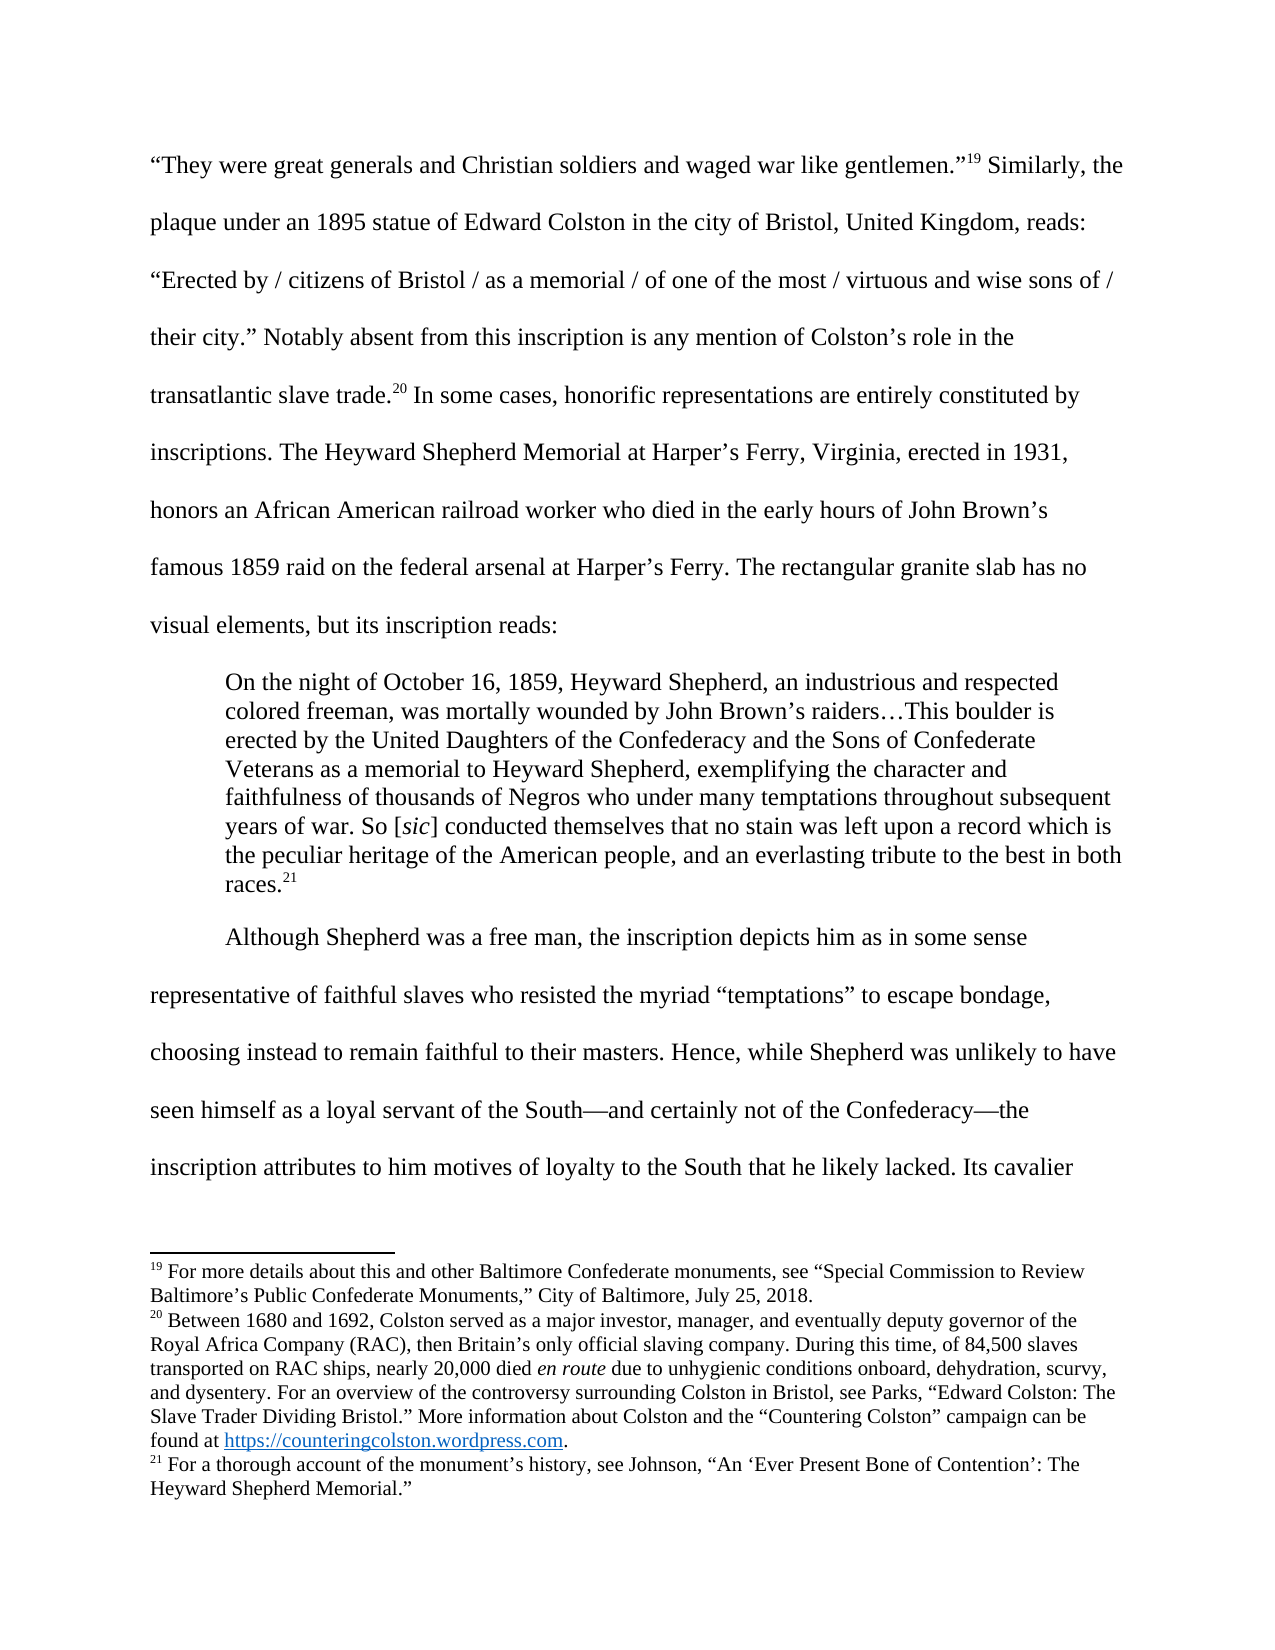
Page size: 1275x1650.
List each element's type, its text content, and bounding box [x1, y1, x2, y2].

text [150, 922, 1125, 1181]
text On the night of October 16, 1859, Heyward Shepherd, an industrious and respected colored freeman, was mortally wounded by John Brown’s raiders…This boulder is erected by the United Daughters of the Confederacy and the Sons of Confederate Veterans as a memorial to Heyward Shepherd, exemplifying the character and faithfulness of thousands of Negros who under many temptations throughout subsequent years of war. So [sic] conducted themselves that no stain was left upon a record which is the peculiar heritage of the American people, and an everlasting tribute to the best in both races. [225, 667, 1125, 897]
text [150, 150, 1125, 639]
